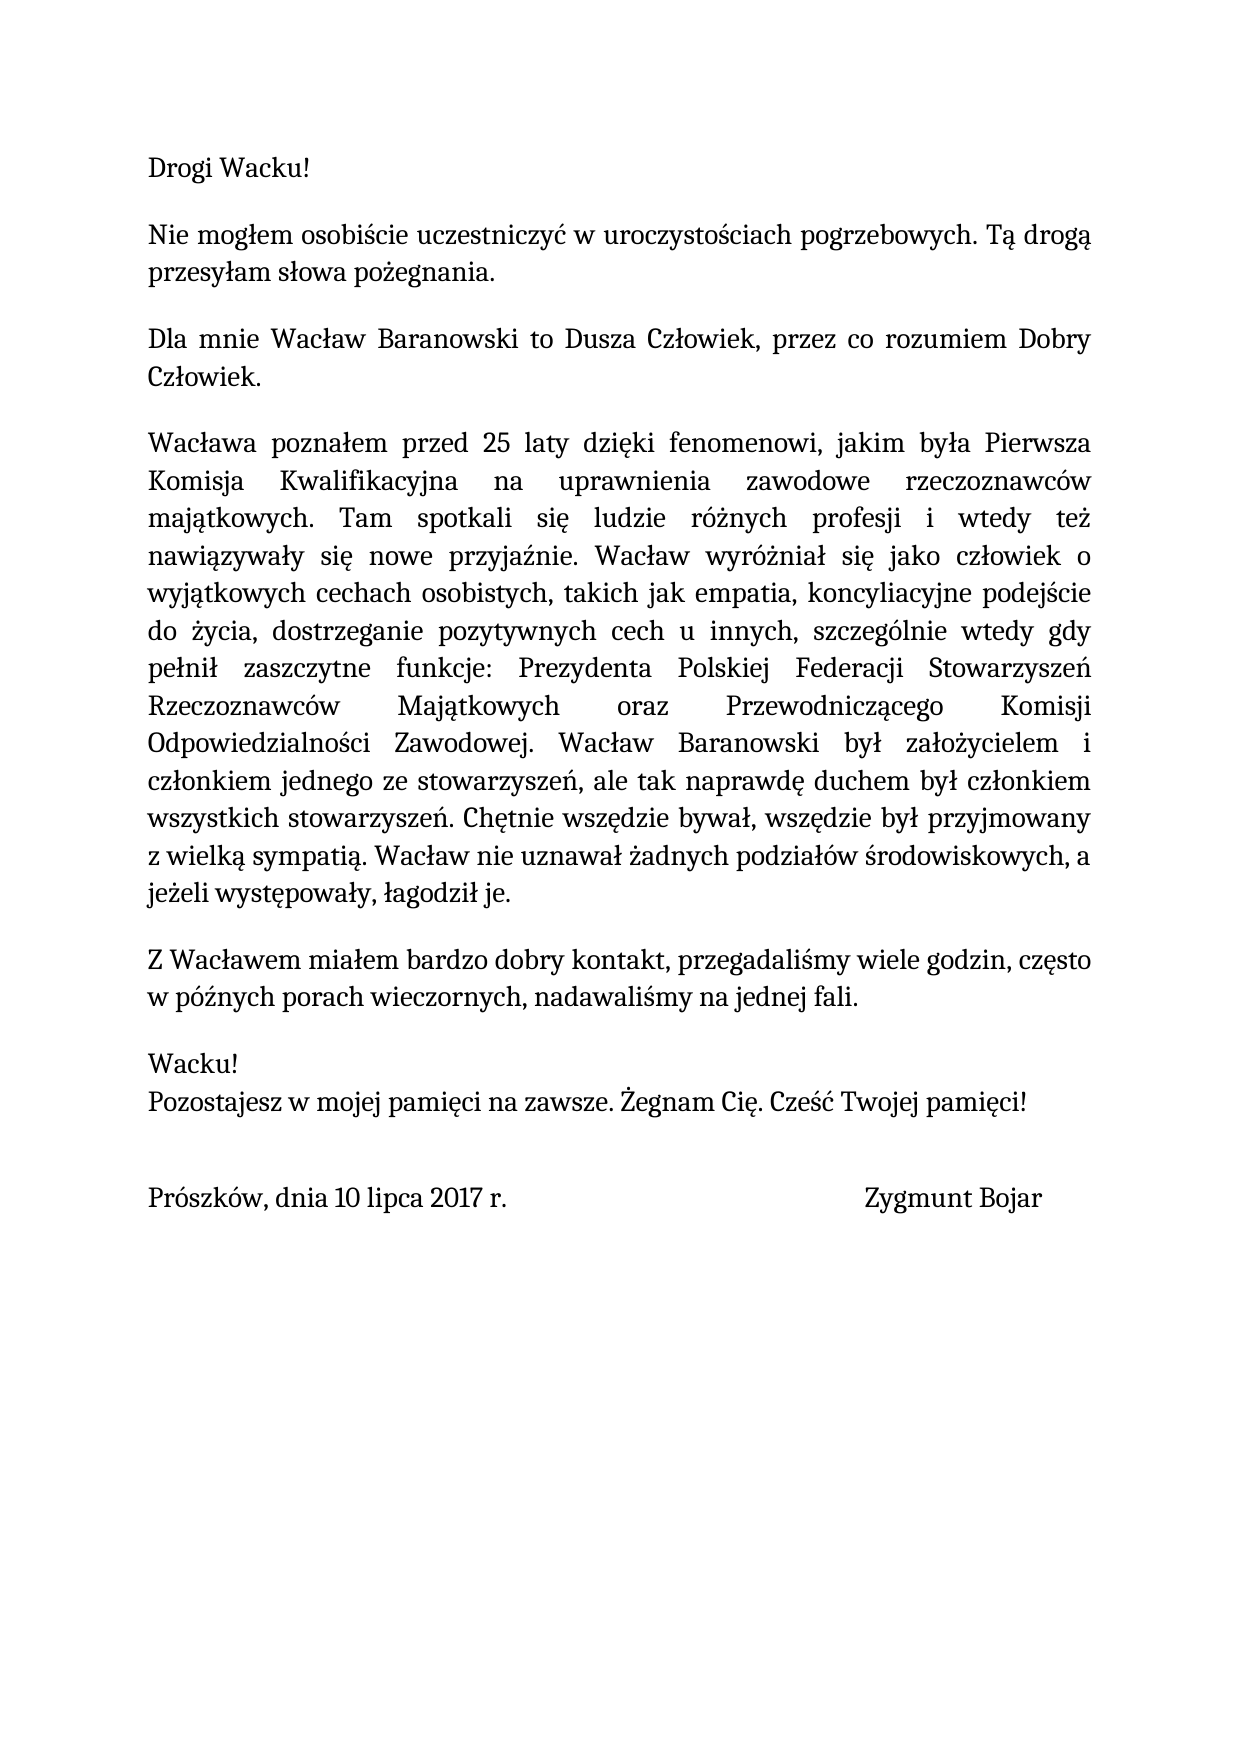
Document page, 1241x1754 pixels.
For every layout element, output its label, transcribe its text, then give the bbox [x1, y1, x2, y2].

text Drogi Wacku! [148, 148, 1093, 185]
text Wacława poznałem przed 25 laty dzięki fenomenowi, jakim była Pierwsza Komisja Kwalifikacyjna na uprawnienia zawodowe rzeczoznawców majątkowych. Tam spotkali się ludzie różnych profesji i wtedy też nawiązywały się nowe przyjaźnie. Wacław wyróżniał się jako człowiek o wyjątkowych cechach osobistych, takich jak empatia, koncyliacyjne podejście do życia, dostrzeganie pozytywnych cech u innych, szczególnie wtedy gdy pełnił zaszczytne funkcje: Prezydenta Polskiej Federacji Stowarzyszeń Rzeczoznawców Majątkowych oraz Przewodniczącego Komisji Odpowiedzialności Zawodowej. Wacław Baranowski był założycielem i członkiem jednego ze stowarzyszeń, ale tak naprawdę duchem był członkiem wszystkich stowarzyszeń. Chętnie wszędzie bywał, wszędzie był przyjmowany z wielką sympatią. Wacław nie uznawał żadnych podziałów środowiskowych, a jeżeli występowały, łagodził je. [148, 423, 1093, 910]
text Dla mnie Wacław Baranowski to Dusza Człowiek, przez co rozumiem Dobry Człowiek. [148, 318, 1093, 393]
text Z Wacławem miałem bardzo dobry kontakt, przegadaliśmy wiele godzin, często w późnych porach wieczornych, nadawaliśmy na jednej fali. [148, 939, 1093, 1014]
text Wacku! Pozostajesz w mojej pamięci na zawsze. Żegnam Cię. Cześć Twojej pamięci! [148, 1043, 1093, 1118]
text Prószków, dnia 10 lipca 2017 r. Zygmunt Bojar [148, 1181, 1093, 1215]
text Nie mogłem osobiście uczestniczyć w uroczystościach pogrzebowych. Tą drogą przesyłam słowa pożegnania. [148, 214, 1093, 289]
